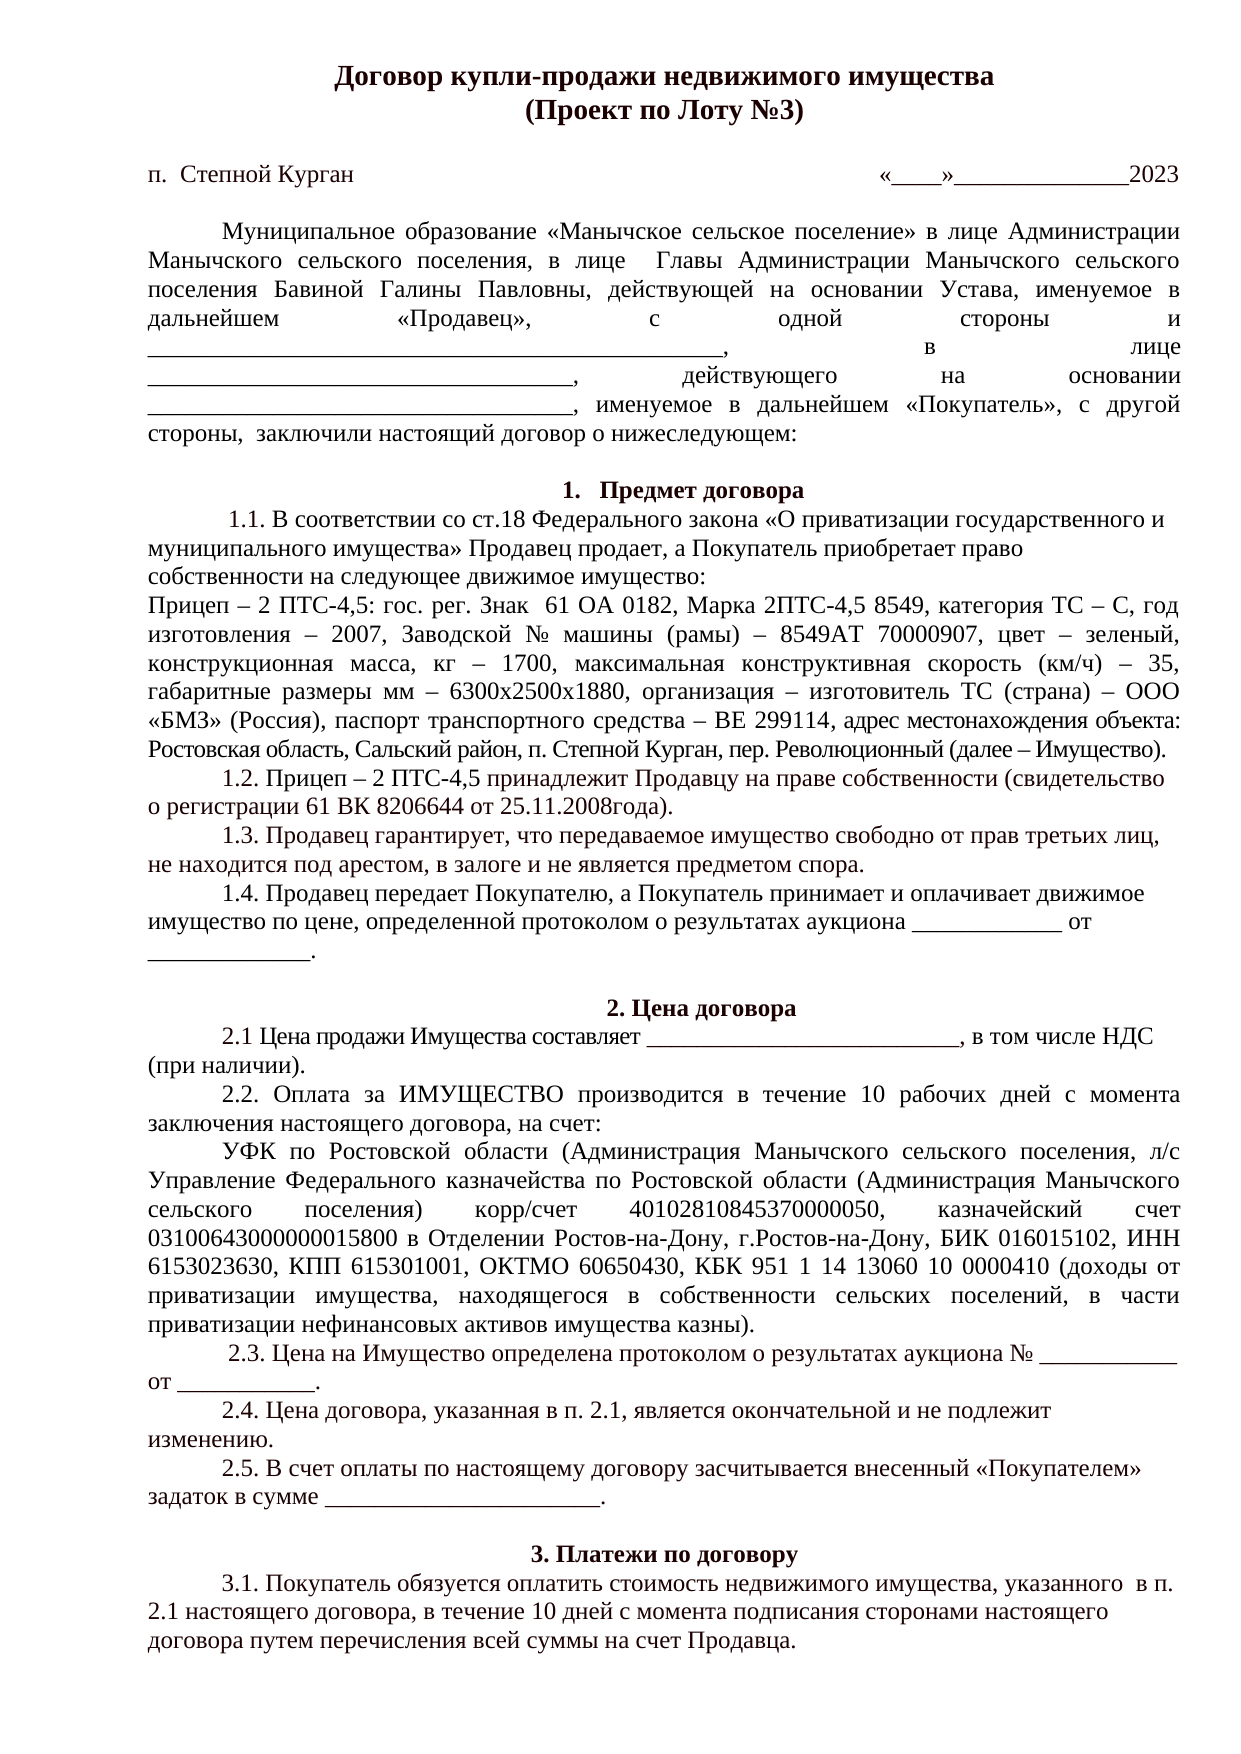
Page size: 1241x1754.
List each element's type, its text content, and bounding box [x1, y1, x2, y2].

text 1.2. Прицеп – 2 ПТС-4,5 принадлежит Продавцу на праве собственности (свидетельство о регистрации 61 ВК 8206644 от 25.11.2008года). [148, 763, 1181, 820]
text 2. Цена договора [148, 993, 1181, 1021]
text 2.1 Цена продажи Имущества составляет _________________________, в том числе НДС (при наличии). [148, 1021, 1181, 1079]
text 3. Платежи по договору [148, 1539, 1181, 1568]
text п. Степной Курган «____»______________2023 [148, 159, 1181, 188]
text Муниципальное образование «Манычское сельское поселение» в лице Администрации Манычского сельского поселения, в лице Главы Администрации Манычского сельского поселения Бавиной Галины Павловны, действующей на основании Устава, именуемое в дальнейшем «Продавец», с одной стороны и ______________________________________________, в лице __________________________________, действующего на основании __________________________________, именуемое в дальнейшем «Покупатель», с другой стороны, заключили настоящий договор о нижеследующем: [148, 216, 1181, 446]
text УФК по Ростовской области (Администрация Манычского сельского поселения, л/с Управление Федерального казначейства по Ростовской области (Администрация Манычского сельского поселения) корр/счет 40102810845370000050, казначейский счет 03100643000000015800 в Отделении Ростов-на-Дону, г.Ростов-на-Дону, БИК 016015102, ИНН 6153023630, КПП 615301001, ОКТМО 60650430, КБК 951 1 14 13060 10 0000410 (доходы от приватизации имущества, находящегося в собственности сельских поселений, в части приватизации нефинансовых активов имущества казны). [148, 1136, 1181, 1338]
text 3.1. Покупатель обязуется оплатить стоимость недвижимого имущества, указанного в п. 2.1 настоящего договора, в течение 10 дней с момента подписания сторонами настоящего договора путем перечисления всей суммы на счет Продавца. [148, 1568, 1181, 1654]
text 2.3. Цена на Имущество определена протоколом о результатах аукциона № ___________ от ___________. [148, 1338, 1181, 1395]
text 2.4. Цена договора, указанная в п. 2.1, является окончательной и не подлежит изменению. [148, 1395, 1181, 1453]
text 1.3. Продавец гарантирует, что передаваемое имущество свободно от прав третьих лиц, не находится под арестом, в залоге и не является предметом спора. [148, 820, 1181, 878]
text Договор купли-продажи недвижимого имущества [148, 58, 1181, 92]
text 1.1. В соответствии со ст.18 Федерального закона «О приватизации государственного и муниципального имущества» Продавец продает, а Покупатель приобретает право собственности на следующее движимое имущество: [148, 504, 1181, 590]
list Предмет договора [185, 475, 1181, 504]
list Прицеп – 2 ПТС-4,5: гос. рег. Знак 61 ОА 0182, Марка 2ПТС-4,5 8549, категория ТС – С, год изготовления – 2007, Заводской № машины (рамы) – 8549АТ 70000907, цвет – зеленый, конструкционная масса, кг – 1700, максимальная конструктивная скорость (км/ч) – 35, габаритные размеры мм – 6300х2500х1880, организация – изготовитель ТС (страна) – ООО «БМЗ» (Россия), паспорт транспортного средства – ВЕ 299114, адрес местонахождения объекта: Ростовская область, Сальский район, п. Степной Курган, пер. Революционный (далее – Имущество). [148, 590, 1181, 763]
text 1.4. Продавец передает Покупателю, а Покупатель принимает и оплачивает движимое имущество по цене, определенной протоколом о результатах аукциона ____________ от _____________. [148, 878, 1181, 964]
text (Проект по Лоту №3) [148, 92, 1181, 125]
text 2.2. Оплата за ИМУЩЕСТВО производится в течение 10 рабочих дней с момента заключения настоящего договора, на счет: [148, 1079, 1181, 1136]
text 2.5. В счет оплаты по настоящему договору засчитывается внесенный «Покупателем» задаток в сумме ______________________. [148, 1453, 1181, 1510]
